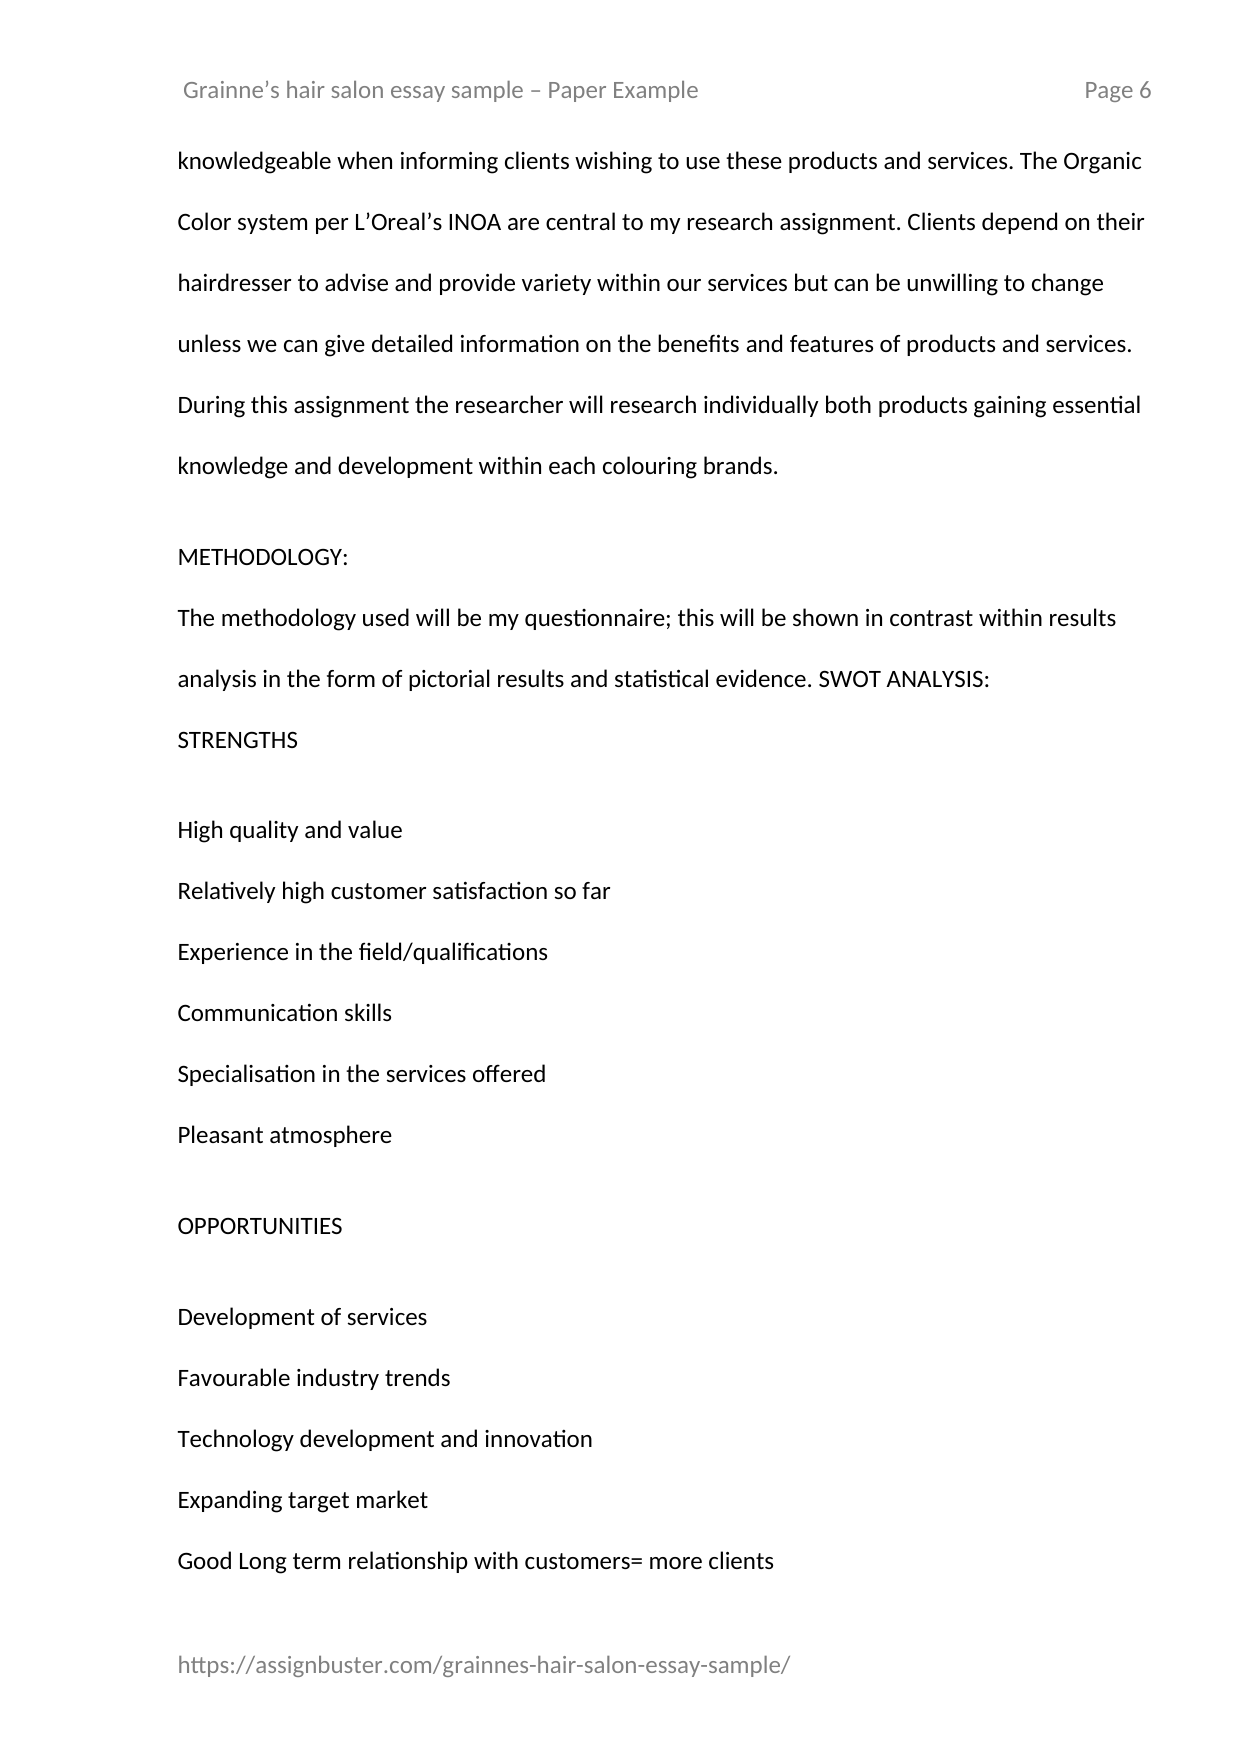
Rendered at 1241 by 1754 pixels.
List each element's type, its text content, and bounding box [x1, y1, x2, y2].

text Development of services Favourable industry trends Technology development and innovation Expanding target market Good Long term relationship with customers= more clients [177, 1301, 1152, 1575]
text METHODOLOGY: The methodology used will be my questionnaire; this will be shown in contrast within results analysis in the form of pictorial results and statistical evidence. SWOT ANALYSIS: STRENGTHS [177, 541, 1152, 754]
text High quality and value Relatively high customer satisfaction so far Experience in the field/qualifications Communication skills Specialisation in the services offered Pleasant atmosphere [177, 814, 1152, 1150]
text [177, 145, 1152, 481]
text OPPORTUNITIES [177, 1210, 1152, 1241]
